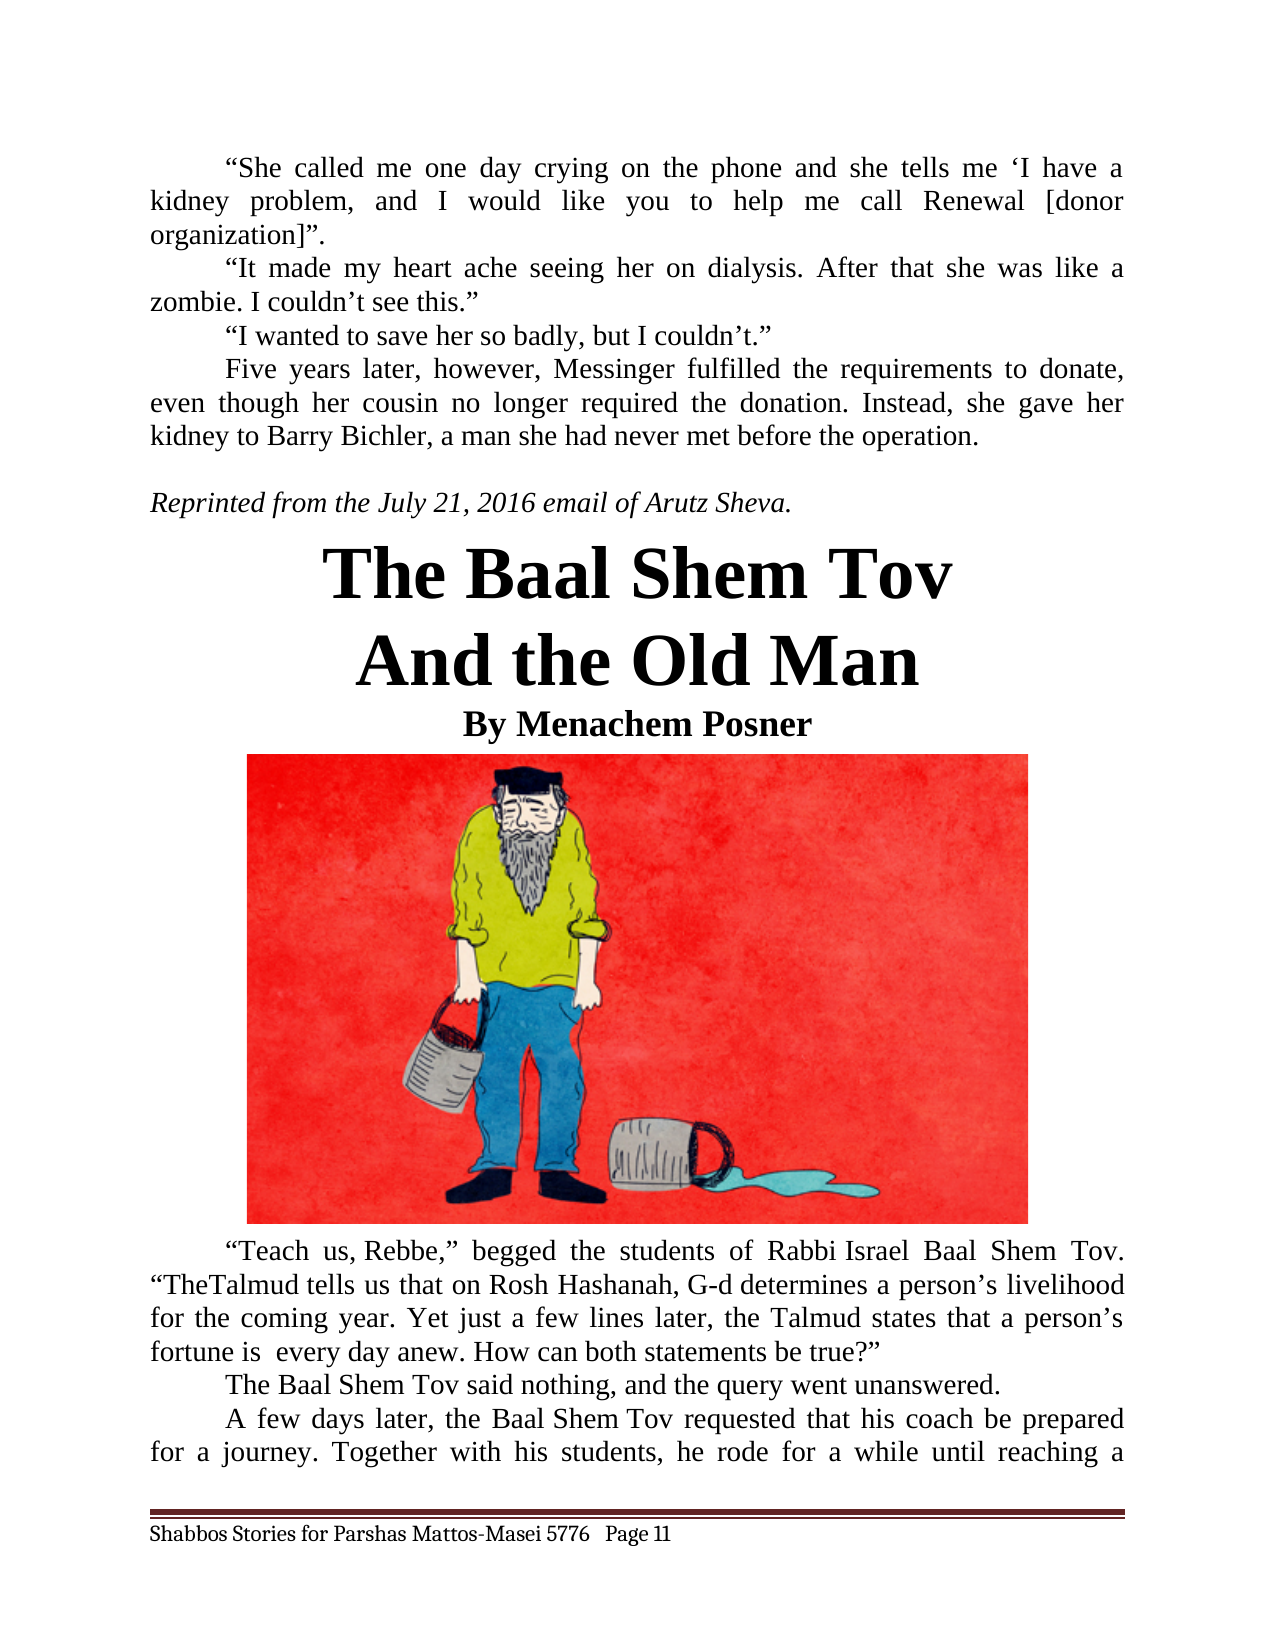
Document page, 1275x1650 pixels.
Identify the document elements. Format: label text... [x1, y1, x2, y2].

text The Baal Shem Tov [150, 528, 1125, 615]
text “It made my heart ache seeing her on dialysis. After that she was like a zombie. I couldn’t see this.” [150, 251, 1125, 318]
text And the Old Man [150, 615, 1125, 701]
text By Menachem Posner [150, 701, 1125, 744]
text “Teach us, Rebbe,” begged the students of Rabbi Israel Baal Shem Tov. “TheTalmud tells us that on Rosh Hashanah, G-d determines a person’s livelihood for the coming year. Yet just a few lines later, the Talmud states that a person’s fortune is every day anew. How can both statements be true?” [150, 1233, 1125, 1367]
picture [246, 754, 1029, 1224]
text “She called me one day crying on the phone and she tells me ‘I have a kidney problem, and I would like you to help me call Renewal [donor organization]”. [150, 150, 1125, 251]
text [150, 1401, 1125, 1468]
text Reprinted from the July 21, 2016 email of Arutz Sheva. [150, 485, 1125, 519]
text Five years later, however, Messinger fulfilled the requirements to donate, even though her cousin no longer required the donation. Instead, she gave her kidney to Barry Bichler, a man she had never met before the operation. [150, 351, 1125, 452]
text “I wanted to save her so badly, but I couldn’t.” [150, 318, 1125, 351]
text The Baal Shem Tov said nothing, and the query went unanswered. [150, 1367, 1125, 1401]
